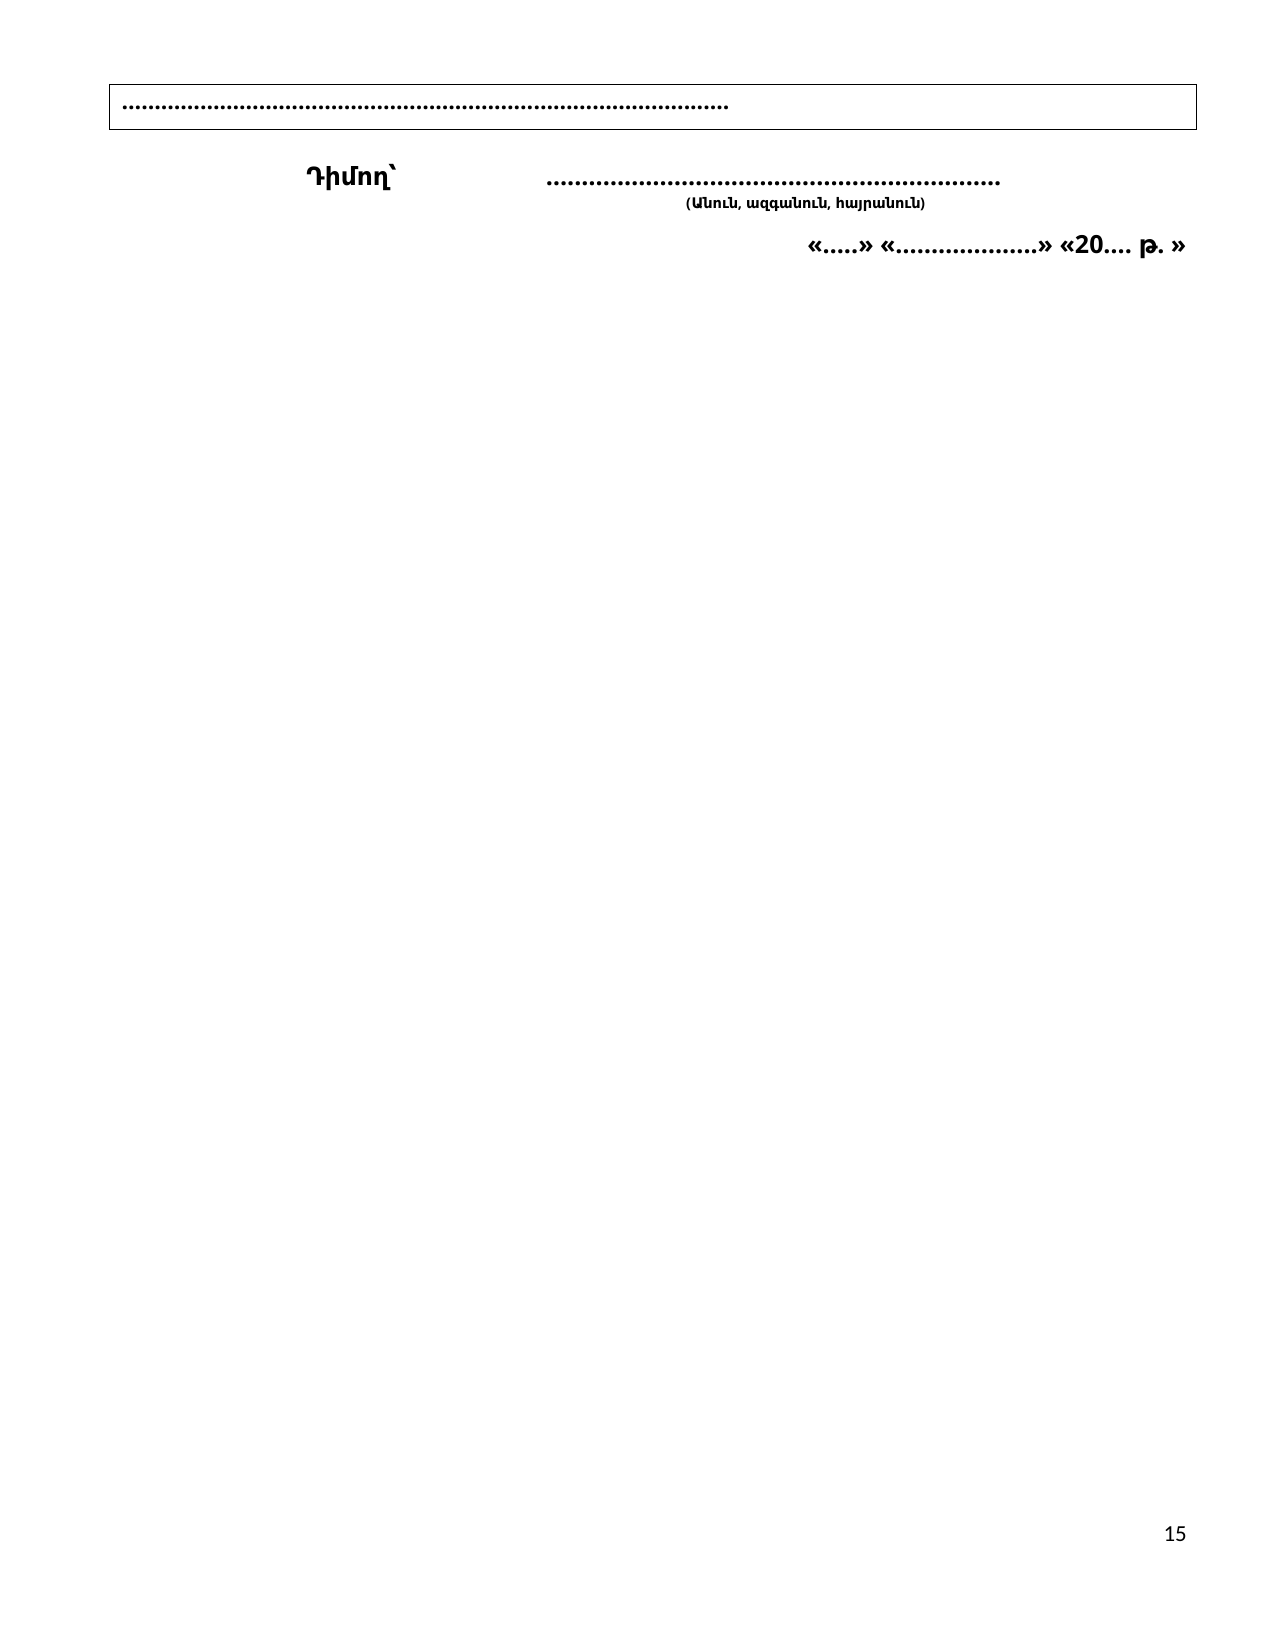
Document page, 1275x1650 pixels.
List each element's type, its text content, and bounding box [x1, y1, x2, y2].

text (Անուն, ազգանուն, հայրանուն) [121, 193, 1186, 227]
text «…..» «………………..» «20…. թ. » [121, 227, 1186, 261]
text Դիմող՝ …..………………………………………………….. [121, 159, 1186, 193]
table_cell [110, 85, 1196, 129]
